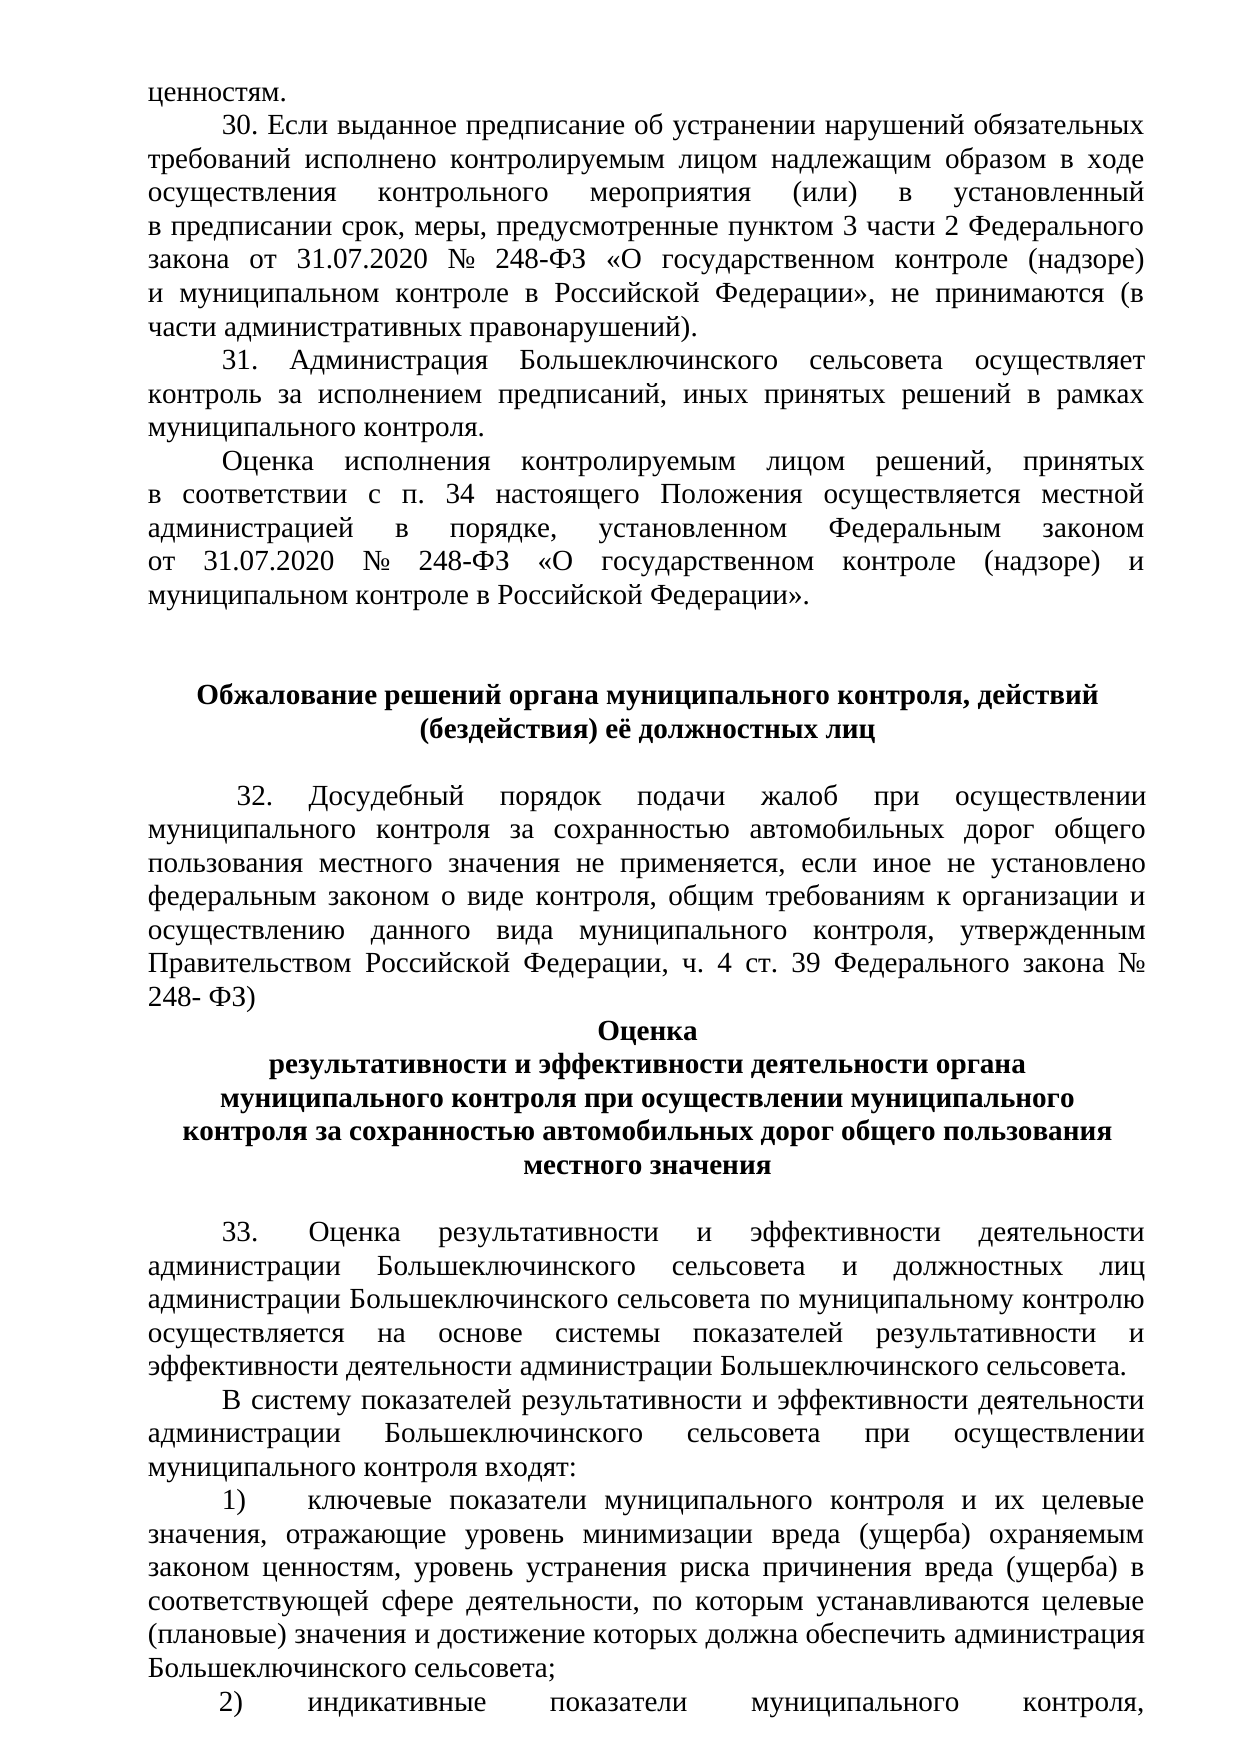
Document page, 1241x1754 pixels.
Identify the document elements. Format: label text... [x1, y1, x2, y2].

list Оценка результативности и эффективности деятельности администрации Большеключинского сельсовета и должностных лиц администрации Большеключинского сельсовета по муниципальному контролю осуществляется на основе системы показателей результативности и эффективности деятельности администрации Большеключинского сельсовета. [148, 1214, 1145, 1382]
text 32. Досудебный порядок подачи жалоб при осуществлении муниципального контроля за сохранностью автомобильных дорог общего пользования местного значения не применяется, если иное не установлено федеральным законом о виде контроля, общим требованиям к организации и осуществлению данного вида муниципального контроля, утвержденным Правительством Российской Федерации, ч. 4 ст. 39 Федерального закона № 248- ФЗ) [148, 778, 1147, 1013]
text муниципального контроля при осуществлении муниципального [148, 1080, 1147, 1113]
text результативности и эффективности деятельности органа [148, 1046, 1147, 1080]
text 30. Если выданное предписание об устранении нарушений обязательных требований исполнено контролируемым лицом надлежащим образом в ходе осуществления контрольного мероприятия (или) в установленный в предписании срок, меры, предусмотренные пунктом 3 части 2 Федерального закона от 31.07.2020 № 248-ФЗ «О государственном контроле (надзоре) и муниципальном контроле в Российской Федерации», не принимаются (в части административных правонарушений). [148, 107, 1145, 342]
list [148, 1684, 1145, 1717]
text Обжалование решений органа муниципального контроля, действий (бездействия) её должностных лиц [148, 677, 1147, 744]
list ключевые показатели муниципального контроля и их целевые значения, отражающие уровень минимизации вреда (ущерба) охраняемым законом ценностям, уровень устранения риска причинения вреда (ущерба) в соответствующей сфере деятельности, по которым устанавливаются целевые (плановые) значения и достижение которых должна обеспечить администрация Большеключинского сельсовета; [148, 1482, 1145, 1684]
text контроля за сохранностью автомобильных дорог общего пользования местного значения [148, 1113, 1147, 1180]
text В систему показателей результативности и эффективности деятельности администрации Большеключинского сельсовета при осуществлении муниципального контроля входят: [148, 1382, 1145, 1482]
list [148, 74, 1145, 107]
text 31. Администрация Большеключинского сельсовета осуществляет контроль за исполнением предписаний, иных принятых решений в рамках муниципального контроля. [148, 342, 1145, 443]
text Оценка [148, 1013, 1147, 1046]
text Оценка исполнения контролируемым лицом решений, принятых в соответствии с п. 34 настоящего Положения осуществляется местной администрацией в порядке, установленном Федеральным законом от 31.07.2020 № 248-ФЗ «О государственном контроле (надзоре) и муниципальном контроле в Российской Федерации». [148, 443, 1145, 611]
